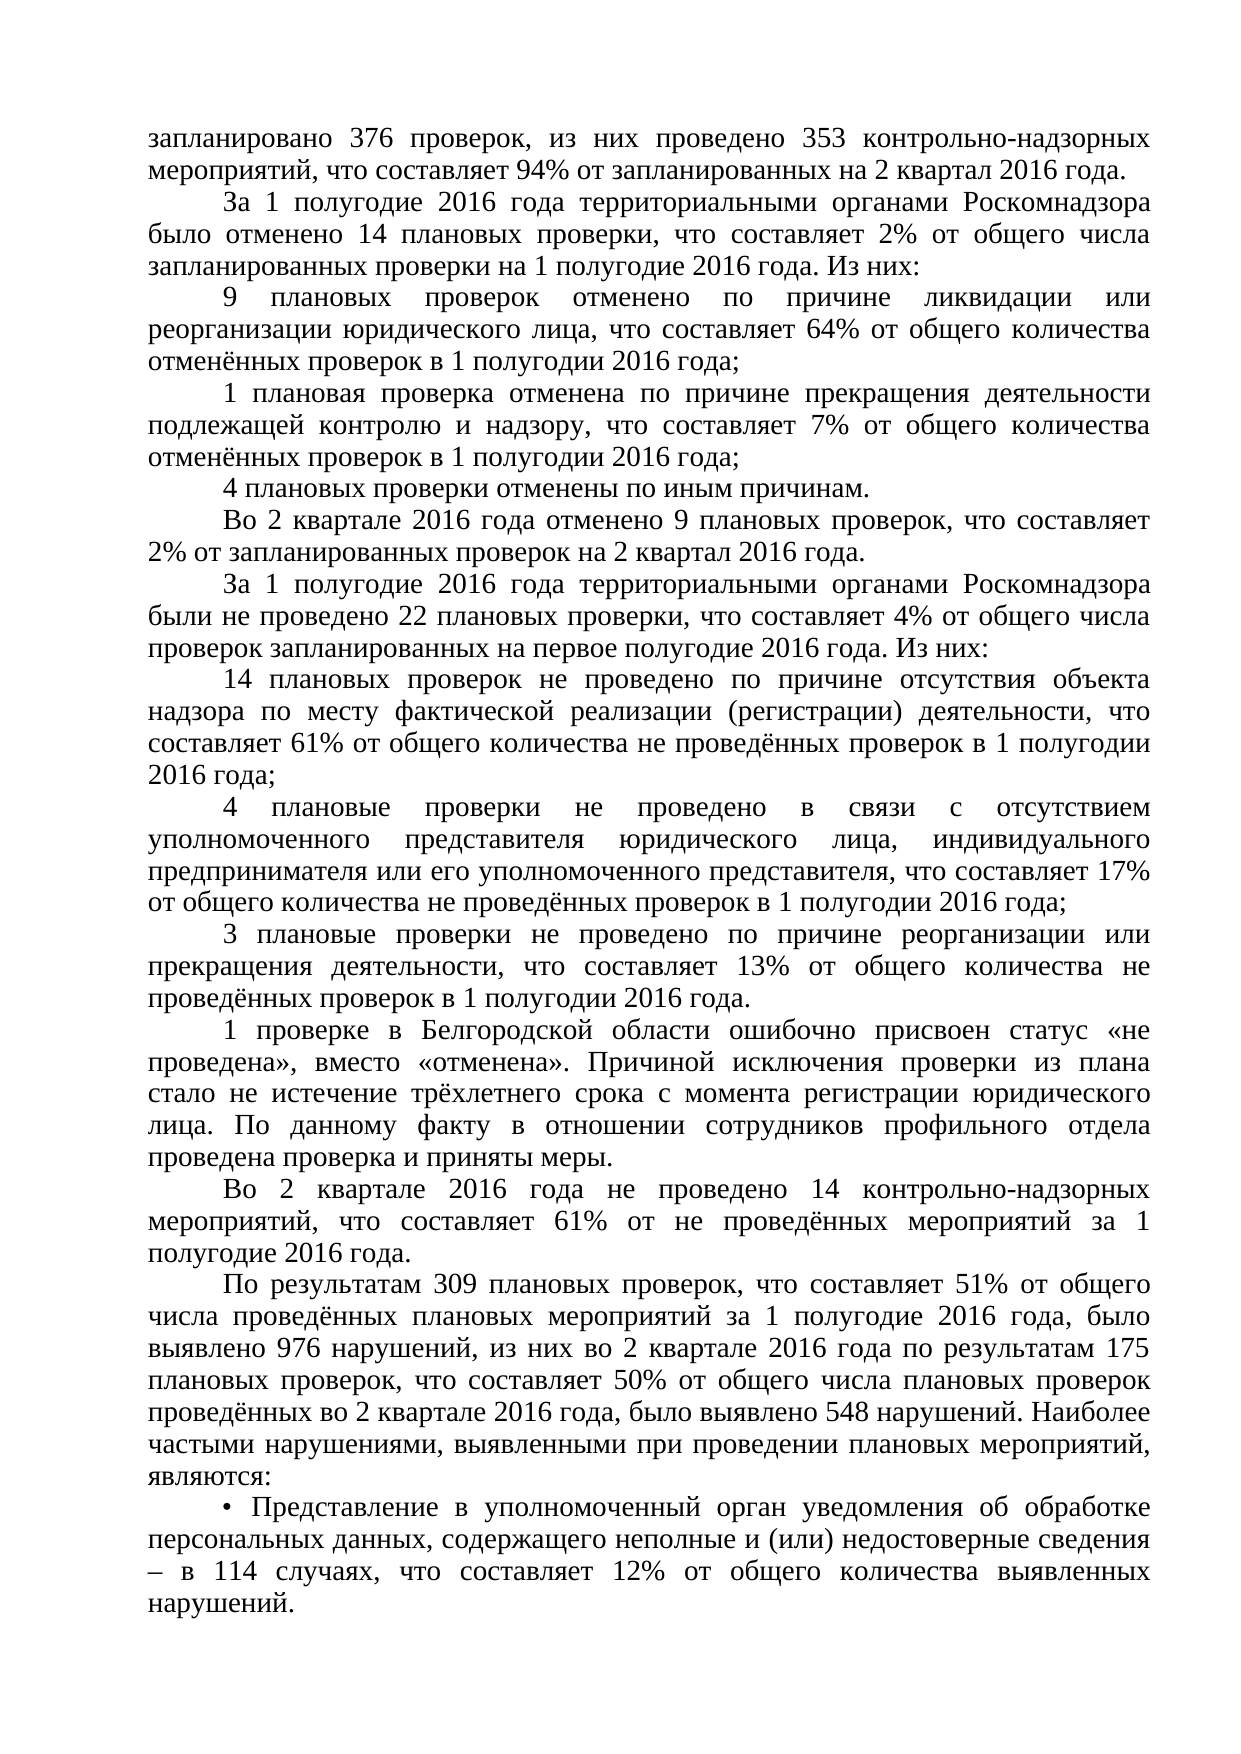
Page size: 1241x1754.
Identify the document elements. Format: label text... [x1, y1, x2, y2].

text 1 проверке в Белгородской области ошибочно присвоен статус «не проведена», вместо «отменена». Причиной исключения проверки из плана стало не истечение трёхлетнего срока с момента регистрации юридического лица. По данному факту в отношении сотрудников профильного отдела проведена проверка и приняты меры. [148, 1014, 1152, 1173]
text 4 плановых проверки отменены по иным причинам. [148, 472, 1152, 504]
text Во 2 квартале 2016 года не проведено 14 контрольно-надзорных мероприятий, что составляет 61% от не проведённых мероприятий за 1 полугодие 2016 года. [148, 1173, 1152, 1268]
list Представление в уполномоченный орган уведомления об обработке персональных данных, содержащего неполные и (или) недостоверные сведения – в 114 случаях, что составляет 12% от общего количества выявленных нарушений. [148, 1491, 1152, 1619]
text За 1 полугодие 2016 года территориальными органами Роскомнадзора были не проведено 22 плановых проверки, что составляет 4% от общего числа проверок запланированных на первое полугодие 2016 года. Из них: [148, 568, 1152, 663]
text По результатам 309 плановых проверок, что составляет 51% от общего числа проведённых плановых мероприятий за 1 полугодие 2016 года, было выявлено 976 нарушений, из них во 2 квартале 2016 года по результатам 175 плановых проверок, что составляет 50% от общего числа плановых проверок проведённых во 2 квартале 2016 года, было выявлено 548 нарушений. Наиболее частыми нарушениями, выявленными при проведении плановых мероприятий, являются: [148, 1268, 1152, 1491]
text 9 плановых проверок отменено по причине ликвидации или реорганизации юридического лица, что составляет 64% от общего количества отменённых проверок в 1 полугодии 2016 года; [148, 281, 1152, 377]
text 4 плановые проверки не проведено в связи с отсутствием уполномоченного представителя юридического лица, индивидуального предпринимателя или его уполномоченного представителя, что составляет 17% от общего количества не проведённых проверок в 1 полугодии 2016 года; [148, 791, 1152, 918]
text За 1 полугодие 2016 года территориальными органами Роскомнадзора было отменено 14 плановых проверки, что составляет 2% от общего числа запланированных проверки на 1 полугодие 2016 года. Из них: [148, 186, 1152, 281]
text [148, 122, 1152, 186]
text 14 плановых проверок не проведено по причине отсутствия объекта надзора по месту фактической реализации (регистрации) деятельности, что составляет 61% от общего количества не проведённых проверок в 1 полугодии 2016 года; [148, 663, 1152, 791]
text 1 плановая проверка отменена по причине прекращения деятельности подлежащей контролю и надзору, что составляет 7% от общего количества отменённых проверок в 1 полугодии 2016 года; [148, 377, 1152, 472]
text Во 2 квартале 2016 года отменено 9 плановых проверок, что составляет 2% от запланированных проверок на 2 квартал 2016 года. [148, 504, 1152, 568]
text 3 плановые проверки не проведено по причине реорганизации или прекращения деятельности, что составляет 13% от общего количества не проведённых проверок в 1 полугодии 2016 года. [148, 918, 1152, 1014]
